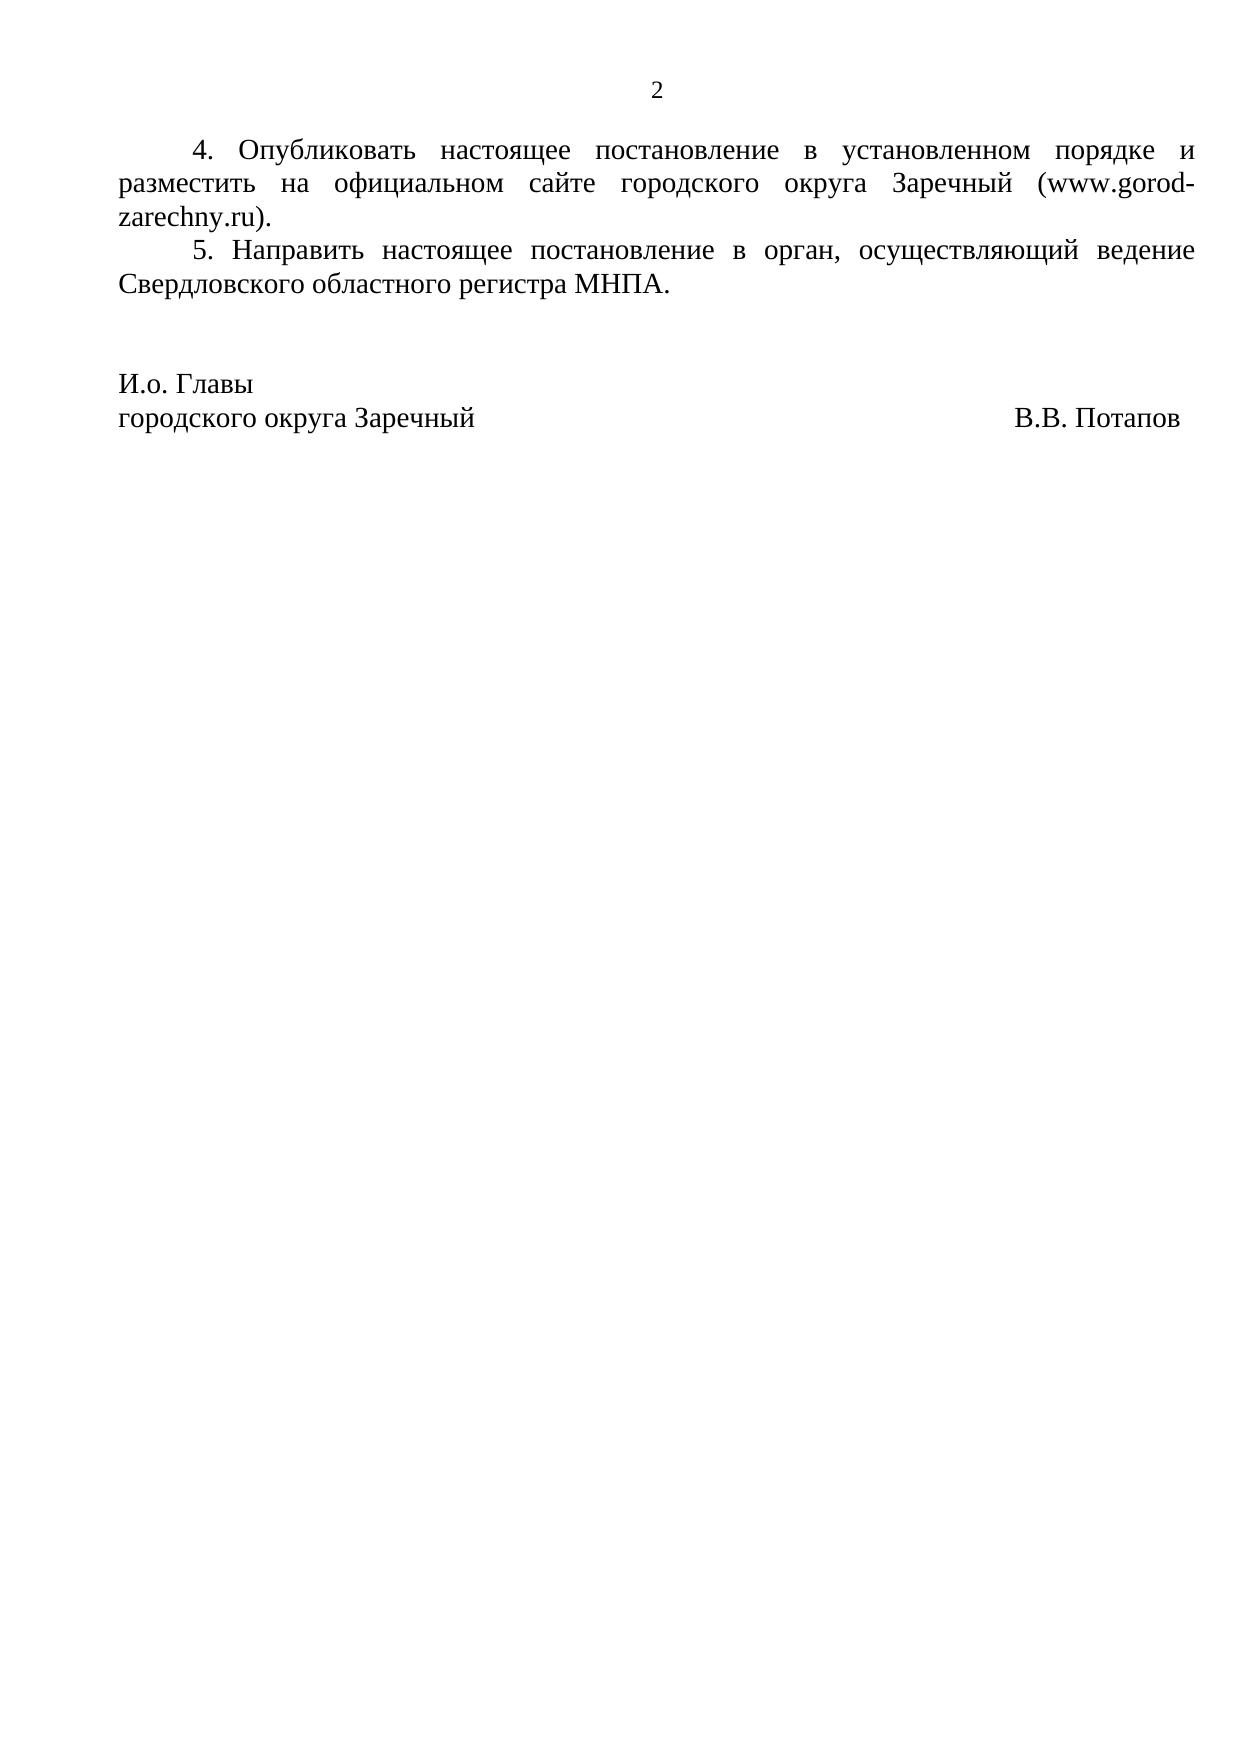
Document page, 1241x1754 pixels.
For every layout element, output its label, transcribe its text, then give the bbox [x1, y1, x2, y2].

text городского округа Заречный В.В. Потапов [118, 400, 1196, 434]
text 4. Опубликовать настоящее постановление в установленном порядке и разместить на официальном сайте городского округа Заречный (www.gorod-zarechny.ru). [118, 132, 1196, 232]
text И.о. Главы [118, 367, 1196, 400]
text 5. Направить настоящее постановление в орган, осуществляющий ведение Свердловского областного регистра МНПА. [118, 232, 1196, 299]
